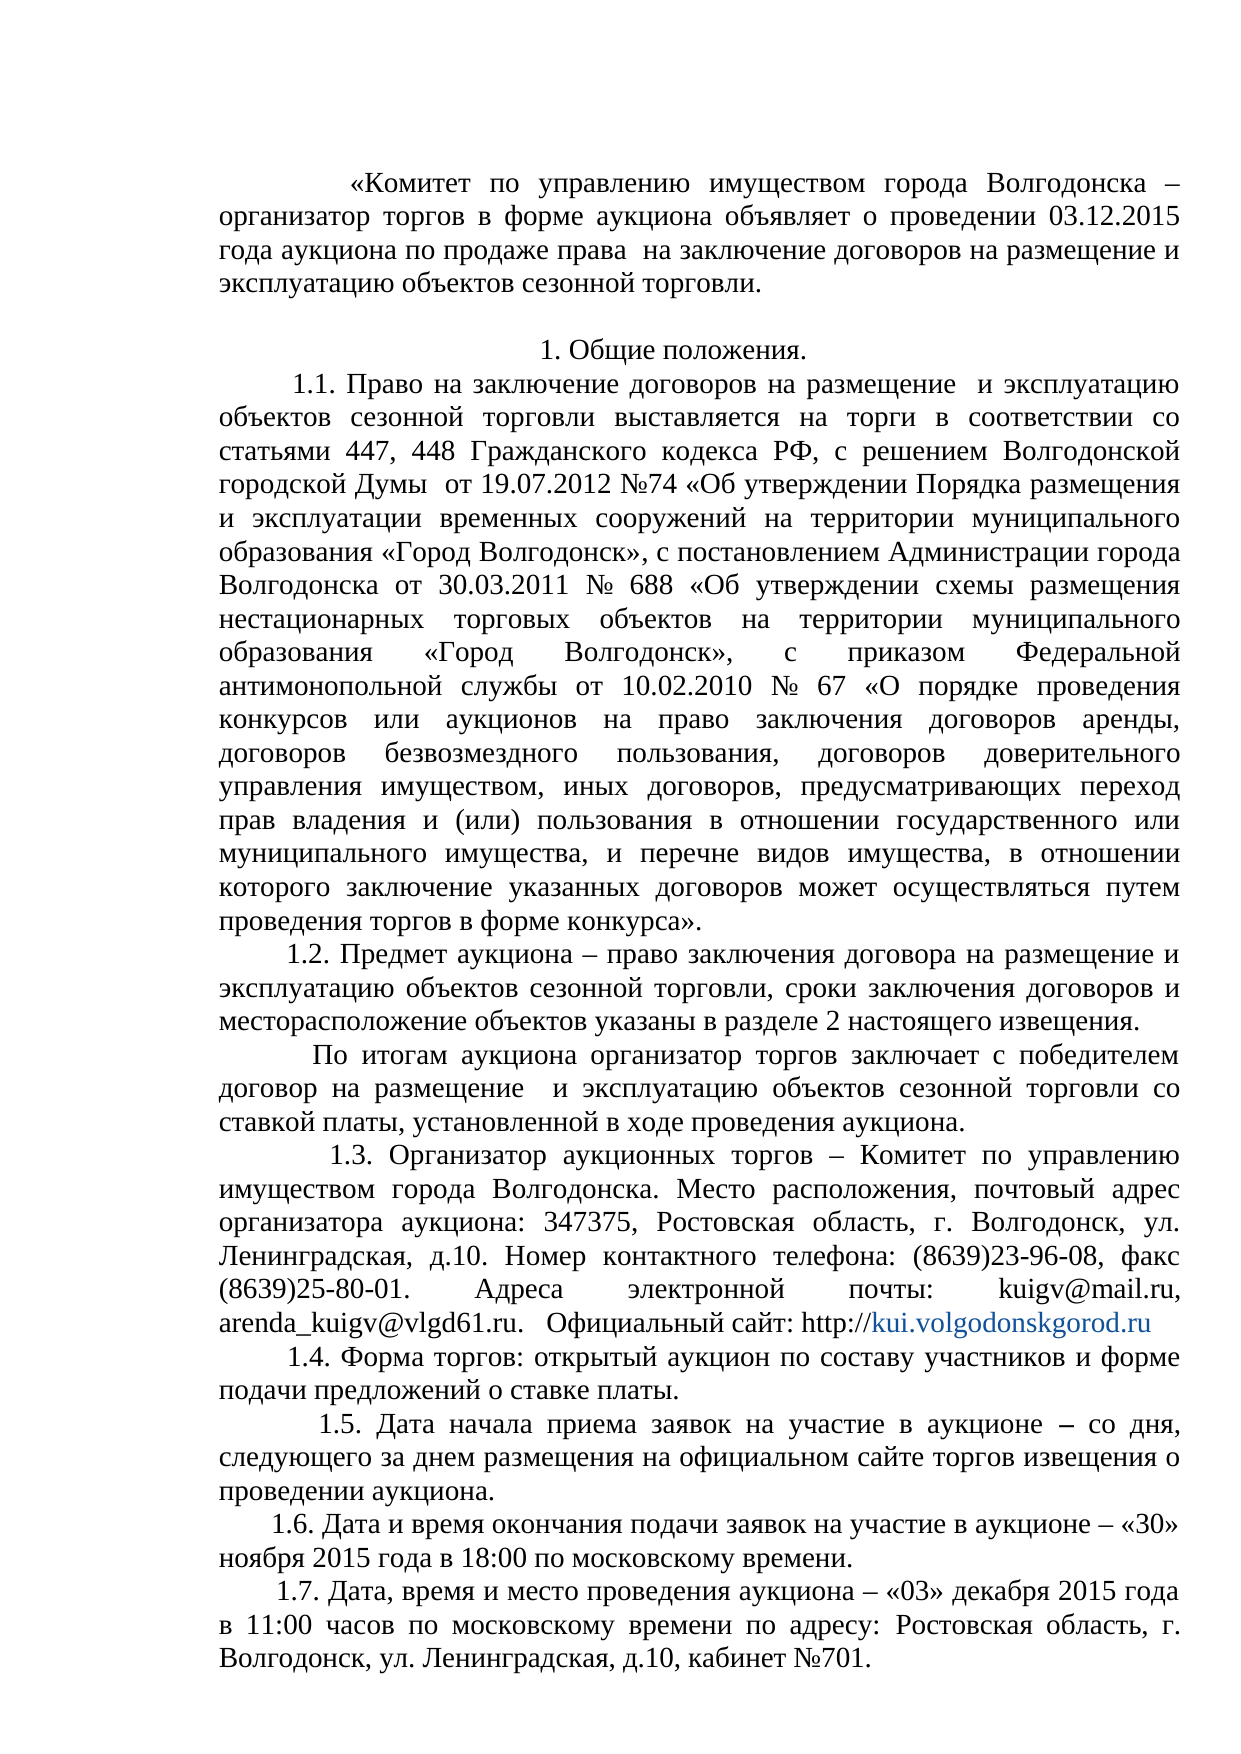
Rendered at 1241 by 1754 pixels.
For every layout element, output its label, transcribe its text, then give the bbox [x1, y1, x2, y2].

text 1.1. Право на заключение договоров на размещение и эксплуатацию объектов сезонной торговли выставляется на торги в соответствии со статьями 447, 448 Гражданского кодекса РФ, с решением Волгодонской городской Думы от 19.07.2012 №74 «Об утверждении Порядка размещения и эксплуатации временных сооружений на территории муниципального образования «Город Волгодонск», с постановлением Администрации города Волгодонска от 30.03.2011 № 688 «Об утверждении схемы размещения нестационарных торговых объектов на территории муниципального образования «Город Волгодонск», с приказом Федеральной антимонопольной службы от 10.02.2010 № 67 «О порядке проведения конкурсов или аукционов на право заключения договоров аренды, договоров безвозмездного пользования, договоров доверительного управления имуществом, иных договоров, предусматривающих переход прав владения и (или) пользования в отношении государственного или муниципального имущества, и перечне видов имущества, в отношении которого заключение указанных договоров может осуществляться путем проведения торгов в форме конкурса». [218, 366, 1181, 936]
text 1.7. Дата, время и место проведения аукциона – «03» декабря 2015 года в 11:00 часов по московскому времени по адресу: Ростовская область, г. Волгодонск, ул. Ленинградская, д.10, кабинет №701. [218, 1573, 1181, 1674]
text 1.3. Организатор аукционных торгов – Комитет по управлению имуществом города Волгодонска. Место расположения, почтовый адрес организатора аукциона: 347375, Ростовская область, г. Волгодонск, ул. Ленинградская, д.10. Номер контактного телефона: (8639)23-96-08, факс (8639)25-80-01. Адреса электронной почты: kuigv@mail.ru, arenda_kuigv@vlgd61.ru. Официальный сайт: http://kui.volgodonskgorod.ru [218, 1137, 1181, 1339]
text По итогам аукциона организатор торгов заключает с победителем договор на размещение и эксплуатацию объектов сезонной торговли со ставкой платы, установленной в ходе проведения аукциона. [218, 1037, 1181, 1137]
text 1.4. Форма торгов: открытый аукцион по составу участников и форме подачи предложений о ставке платы. [218, 1339, 1181, 1406]
text «Комитет по управлению имуществом города Волгодонска – организатор торгов в форме аукциона объявляет о проведении 03.12.2015 года аукциона по продаже права на заключение договоров на размещение и эксплуатацию объектов сезонной торговли. [218, 165, 1181, 299]
text 1.2. Предмет аукциона – право заключения договора на размещение и эксплуатацию объектов сезонной торговли, сроки заключения договоров и месторасположение объектов указаны в разделе 2 настоящего извещения. [218, 936, 1181, 1037]
text 1.5. Дата начала приема заявок на участие в аукционе – со дня, следующего за днем размещения на официальном сайте торгов извещения о проведении аукциона. [218, 1406, 1181, 1506]
text 1. Общие положения. [218, 332, 1181, 366]
text 1.6. Дата и время окончания подачи заявок на участие в аукционе – «30» ноября 2015 года в 18:00 по московскому времени. [218, 1506, 1181, 1573]
